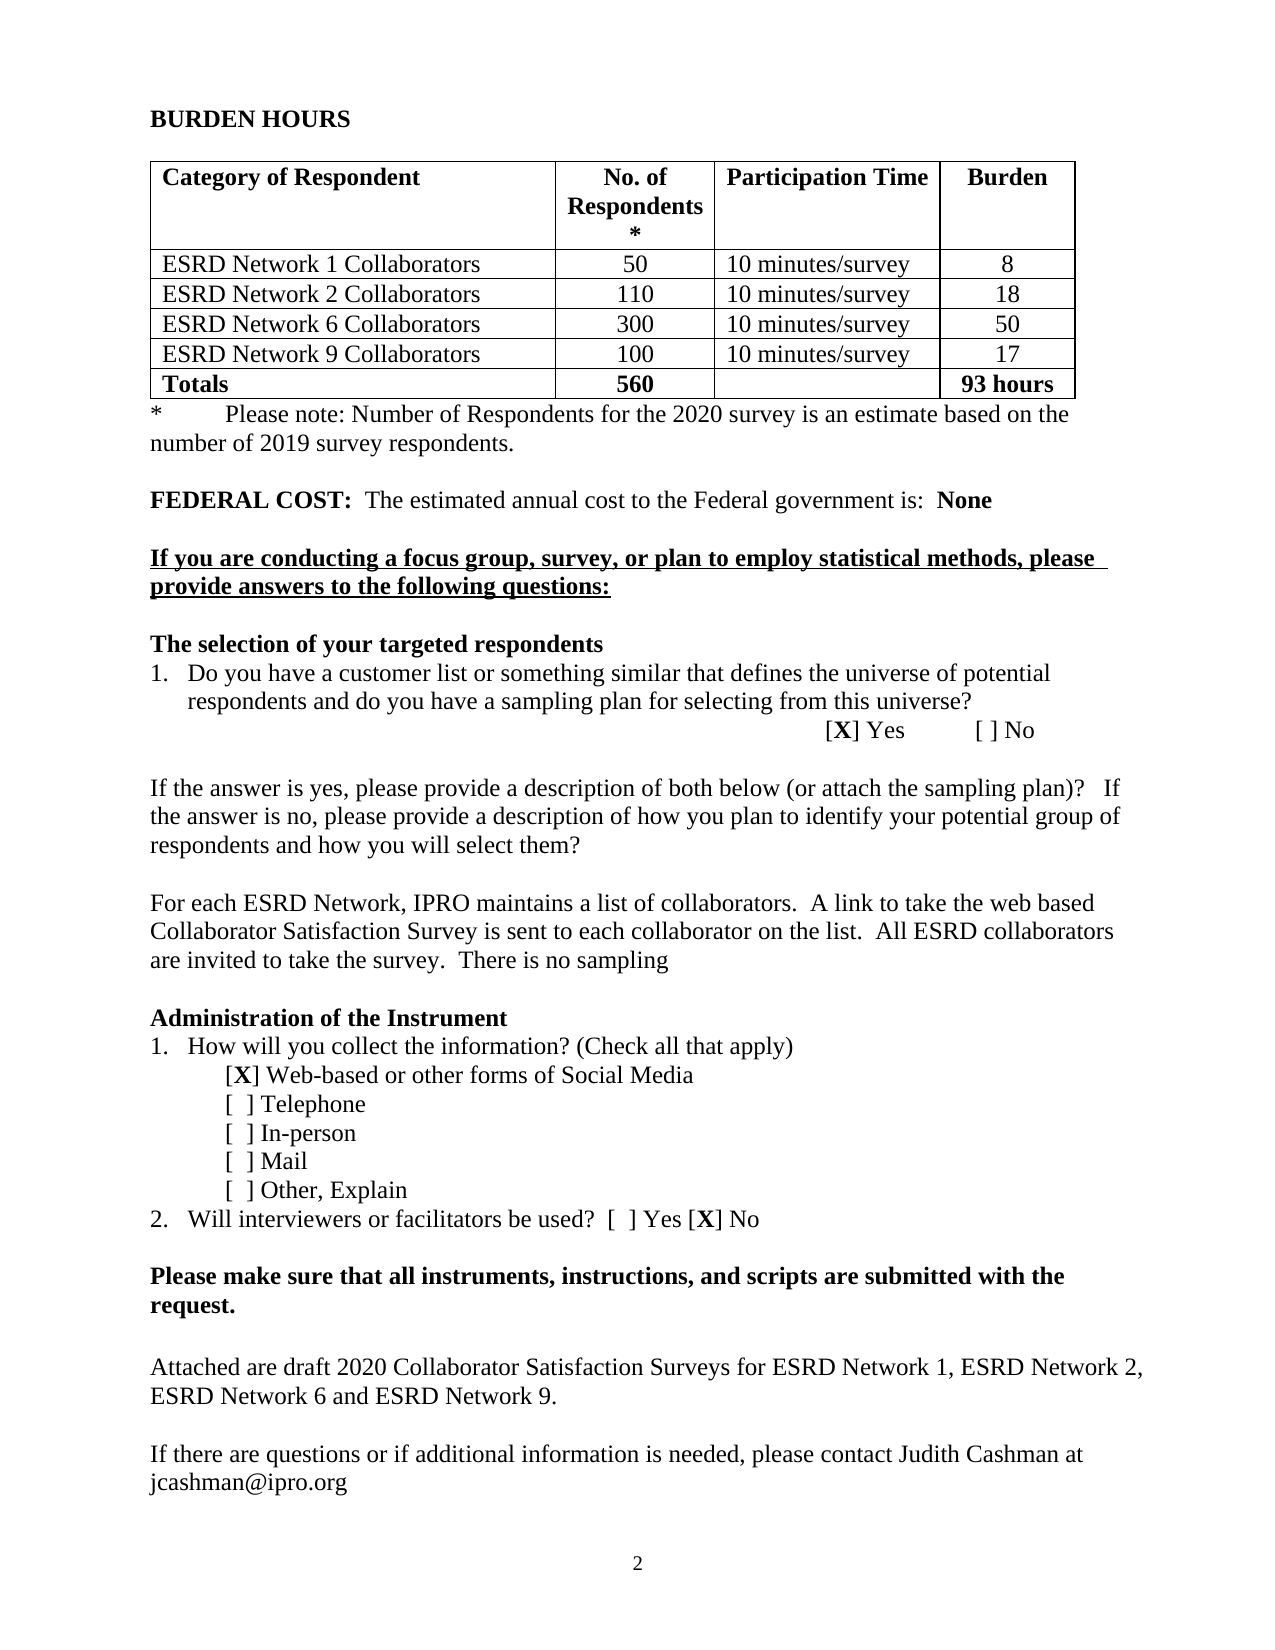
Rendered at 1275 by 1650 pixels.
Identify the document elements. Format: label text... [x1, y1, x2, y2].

table_cell 300 [556, 309, 714, 338]
table_header No. of Respondents* [556, 162, 714, 248]
table_cell ESRD Network 9 Collaborators [151, 339, 555, 368]
text Please make sure that all instruments, instructions, and scripts are submitted with the request. [150, 1261, 1125, 1319]
text FEDERAL COST: The estimated annual cost to the Federal government is: None [150, 485, 1125, 514]
table_cell 100 [556, 339, 714, 368]
table_cell 18 [941, 279, 1074, 308]
table_cell 110 [556, 279, 714, 308]
table_cell 10 minutes/survey [715, 309, 939, 338]
list Do you have a customer list or something similar that defines the universe of potential respondents and do you have a sampling plan for selecting from this universe? [X] Yes [ ] No [150, 658, 1125, 744]
text [ ] Other, Explain [225, 1175, 1125, 1204]
table_cell 50 [941, 309, 1074, 338]
table_cell 93 hours [941, 369, 1074, 398]
table_cell 10 minutes/survey [715, 279, 939, 308]
text [ ] In-person [225, 1118, 1125, 1146]
table_cell ESRD Network 1 Collaborators [151, 250, 555, 278]
table_cell 560 [556, 369, 714, 398]
table_cell 17 [941, 339, 1074, 368]
table_cell 10 minutes/survey [715, 250, 939, 278]
text If the answer is yes, please provide a description of both below (or attach the sampling plan)? If the answer is no, please provide a description of how you plan to identify your potential group of respondents and how you will select them? [150, 773, 1125, 859]
text BURDEN HOURS [150, 104, 1125, 132]
text * Please note: Number of Respondents for the 2020 survey is an estimate based on the number of 2019 survey respondents. [150, 399, 1125, 456]
list How will you collect the information? (Check all that apply) [150, 1031, 1125, 1060]
text [X] Web-based or other forms of Social Media [225, 1060, 1125, 1089]
text The selection of your targeted respondents [150, 629, 1125, 658]
table_cell 8 [941, 250, 1074, 278]
table_cell [715, 369, 939, 398]
table_header Burden [941, 162, 1074, 248]
table_cell 50 [556, 250, 714, 278]
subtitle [150, 1439, 1144, 1496]
text [ ] Telephone [225, 1089, 1125, 1118]
table_cell ESRD Network 2 Collaborators [151, 279, 555, 308]
text [ ] Mail [225, 1146, 1125, 1175]
table_header Participation Time [715, 162, 939, 248]
table_cell ESRD Network 6 Collaborators [151, 309, 555, 338]
text For each ESRD Network, IPRO maintains a list of collaborators. A link to take the web based Collaborator Satisfaction Survey is sent to each collaborator on the list. All ESRD collaborators are invited to take the survey. There is no sampling [150, 888, 1125, 974]
table_header Category of Respondent [151, 162, 555, 248]
text Administration of the Instrument [150, 1003, 1125, 1031]
table_cell 10 minutes/survey [715, 339, 939, 368]
list Will interviewers or facilitators be used? [ ] Yes [X] No [150, 1204, 1125, 1233]
subtitle Attached are draft 2020 Collaborator Satisfaction Surveys for ESRD Network 1, ESRD Network 2, ESRD Network 6 and ESRD Network 9. [150, 1352, 1144, 1410]
text If you are conducting a focus group, survey, or plan to employ statistical methods, please provide answers to the following questions: [150, 543, 1125, 600]
table_cell Totals [151, 369, 555, 398]
